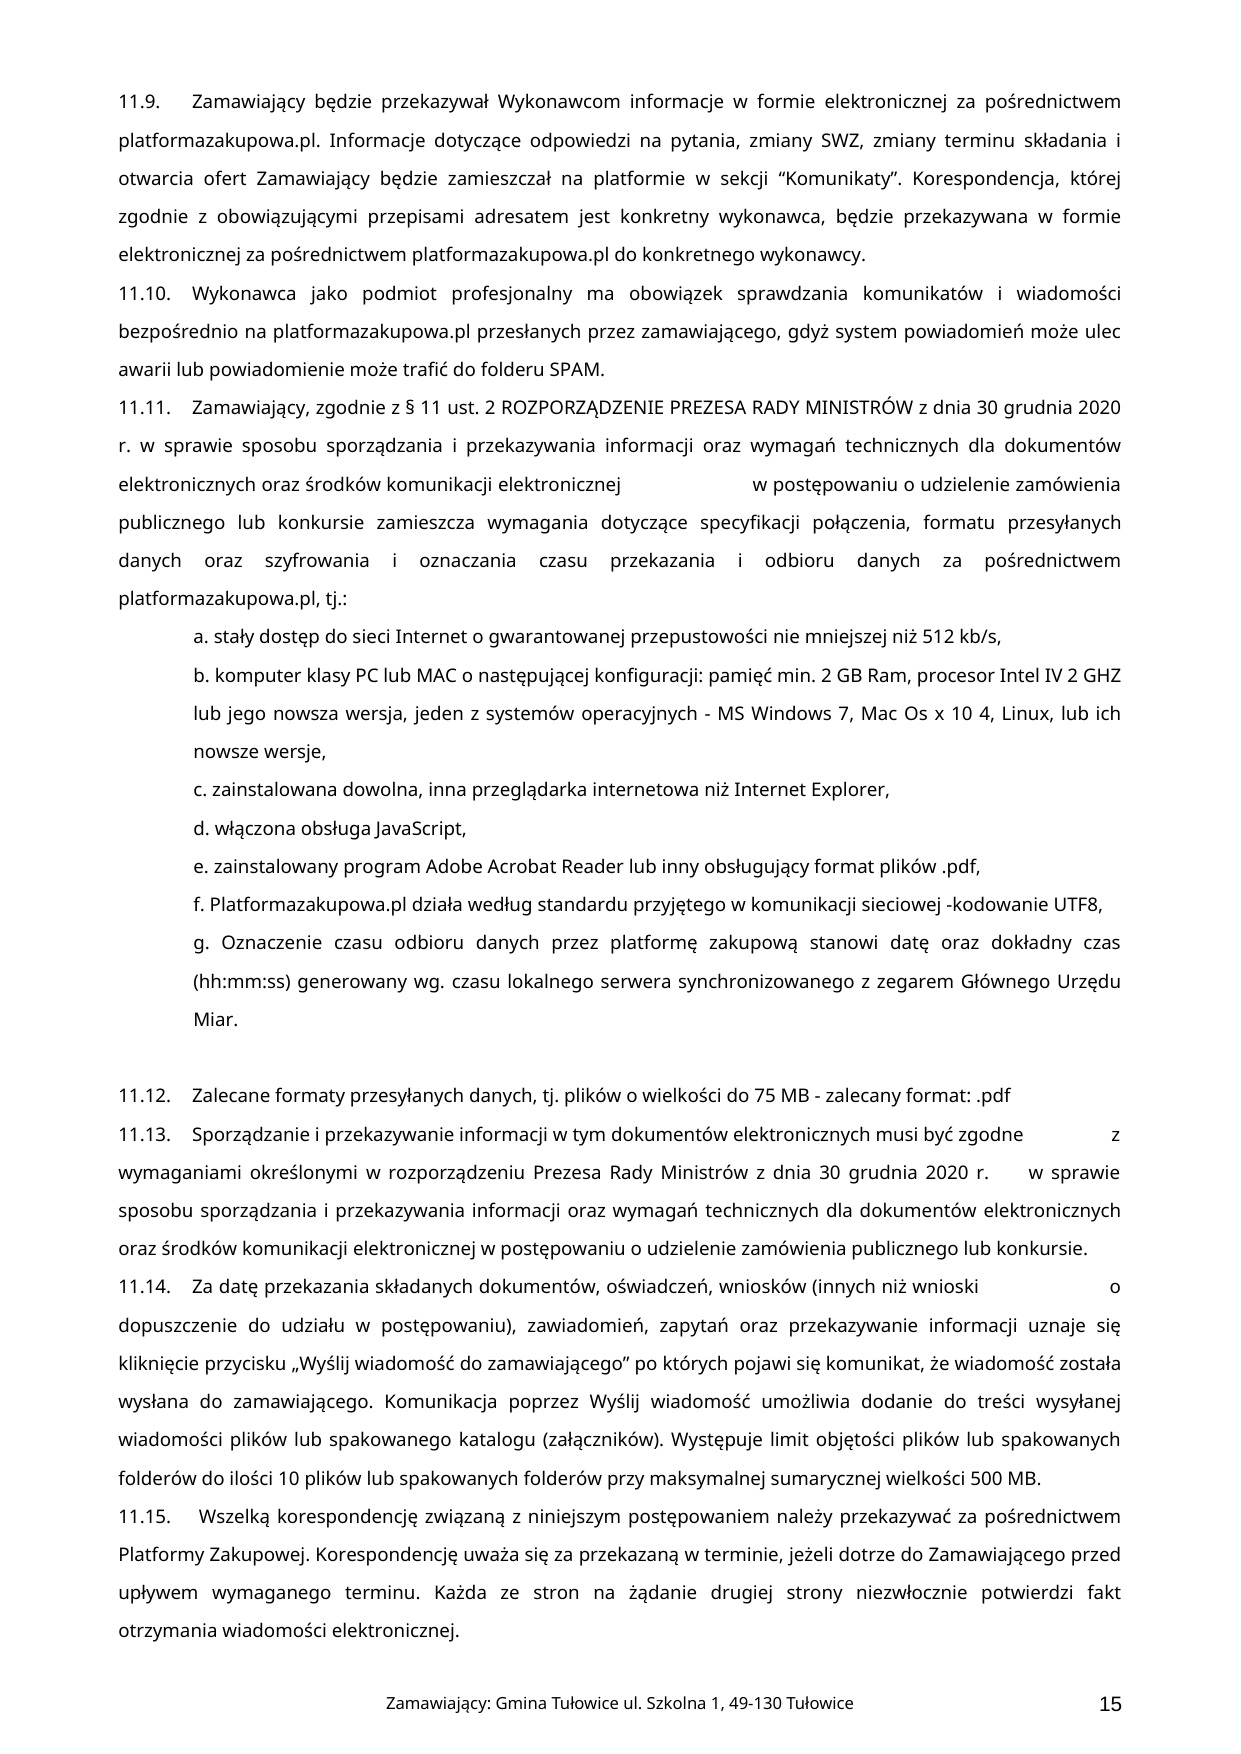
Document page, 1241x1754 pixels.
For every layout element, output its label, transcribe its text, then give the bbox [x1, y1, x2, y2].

text f. Platformazakupowa.pl działa według standardu przyjętego w komunikacji sieciowej -kodowanie UTF8, [193, 891, 1122, 917]
list Zamawiający, zgodnie z § 11 ust. 2 ROZPORZĄDZENIE PREZESA RADY MINISTRÓW z dnia 30 grudnia 2020 r. w sprawie sposobu sporządzania i przekazywania informacji oraz wymagań technicznych dla dokumentów elektronicznych oraz środków komunikacji elektronicznej w postępowaniu o udzielenie zamówienia publicznego lub konkursie zamieszcza wymagania dotyczące specyfikacji połączenia, formatu przesyłanych danych oraz szyfrowania i oznaczania czasu przekazania i odbioru danych za pośrednictwem platformazakupowa.pl, tj.: [118, 394, 1122, 611]
list Wykonawca jako podmiot profesjonalny ma obowiązek sprawdzania komunikatów i wiadomości bezpośrednio na platformazakupowa.pl przesłanych przez zamawiającego, gdyż system powiadomień może ulec awarii lub powiadomienie może trafić do folderu SPAM. [118, 280, 1122, 382]
text a. stały dostęp do sieci Internet o gwarantowanej przepustowości nie mniejszej niż 512 kb/s, [193, 624, 1122, 649]
list Wszelką korespondencję związaną z niniejszym postępowaniem należy przekazywać za pośrednictwem Platformy Zakupowej. Korespondencję uważa się za przekazaną w terminie, jeżeli dotrze do Zamawiającego przed upływem wymaganego terminu. Każda ze stron na żądanie drugiej strony niezwłocznie potwierdzi fakt otrzymania wiadomości elektronicznej. [118, 1503, 1122, 1643]
list Zalecane formaty przesyłanych danych, tj. plików o wielkości do 75 MB - zalecany format: .pdf [118, 1083, 1122, 1108]
list Sporządzanie i przekazywanie informacji w tym dokumentów elektronicznych musi być zgodne z wymaganiami określonymi w rozporządzeniu Prezesa Rady Ministrów z dnia 30 grudnia 2020 r. w sprawie sposobu sporządzania i przekazywania informacji oraz wymagań technicznych dla dokumentów elektronicznych oraz środków komunikacji elektronicznej w postępowaniu o udzielenie zamówienia publicznego lub konkursie. [118, 1121, 1122, 1261]
text d. włączona obsługa JavaScript, [193, 815, 1122, 841]
text c. zainstalowana dowolna, inna przeglądarka internetowa niż Internet Explorer, [193, 777, 1122, 802]
text e. zainstalowany program Adobe Acrobat Reader lub inny obsługujący format plików .pdf, [193, 853, 1122, 879]
list Za datę przekazania składanych dokumentów, oświadczeń, wniosków (innych niż wnioski o dopuszczenie do udziału w postępowaniu), zawiadomień, zapytań oraz przekazywanie informacji uznaje się kliknięcie przycisku „Wyślij wiadomość do zamawiającego” po których pojawi się komunikat, że wiadomość została wysłana do zamawiającego. Komunikacja poprzez Wyślij wiadomość umożliwia dodanie do treści wysyłanej wiadomości plików lub spakowanego katalogu (załączników). Występuje limit objętości plików lub spakowanych folderów do ilości 10 plików lub spakowanych folderów przy maksymalnej sumarycznej wielkości 500 MB. [118, 1274, 1122, 1490]
list Zamawiający będzie przekazywał Wykonawcom informacje w formie elektronicznej za pośrednictwem platformazakupowa.pl. Informacje dotyczące odpowiedzi na pytania, zmiany SWZ, zmiany terminu składania i otwarcia ofert Zamawiający będzie zamieszczał na platformie w sekcji “Komunikaty”. Korespondencja, której zgodnie z obowiązującymi przepisami adresatem jest konkretny wykonawca, będzie przekazywana w formie elektronicznej za pośrednictwem platformazakupowa.pl do konkretnego wykonawcy. [118, 89, 1122, 267]
text g. Oznaczenie czasu odbioru danych przez platformę zakupową stanowi datę oraz dokładny czas (hh:mm:ss) generowany wg. czasu lokalnego serwera synchronizowanego z zegarem Głównego Urzędu Miar. [193, 930, 1122, 1032]
text b. komputer klasy PC lub MAC o następującej konfiguracji: pamięć min. 2 GB Ram, procesor Intel IV 2 GHZ lub jego nowsza wersja, jeden z systemów operacyjnych - MS Windows 7, Mac Os x 10 4, Linux, lub ich nowsze wersje, [193, 662, 1122, 764]
